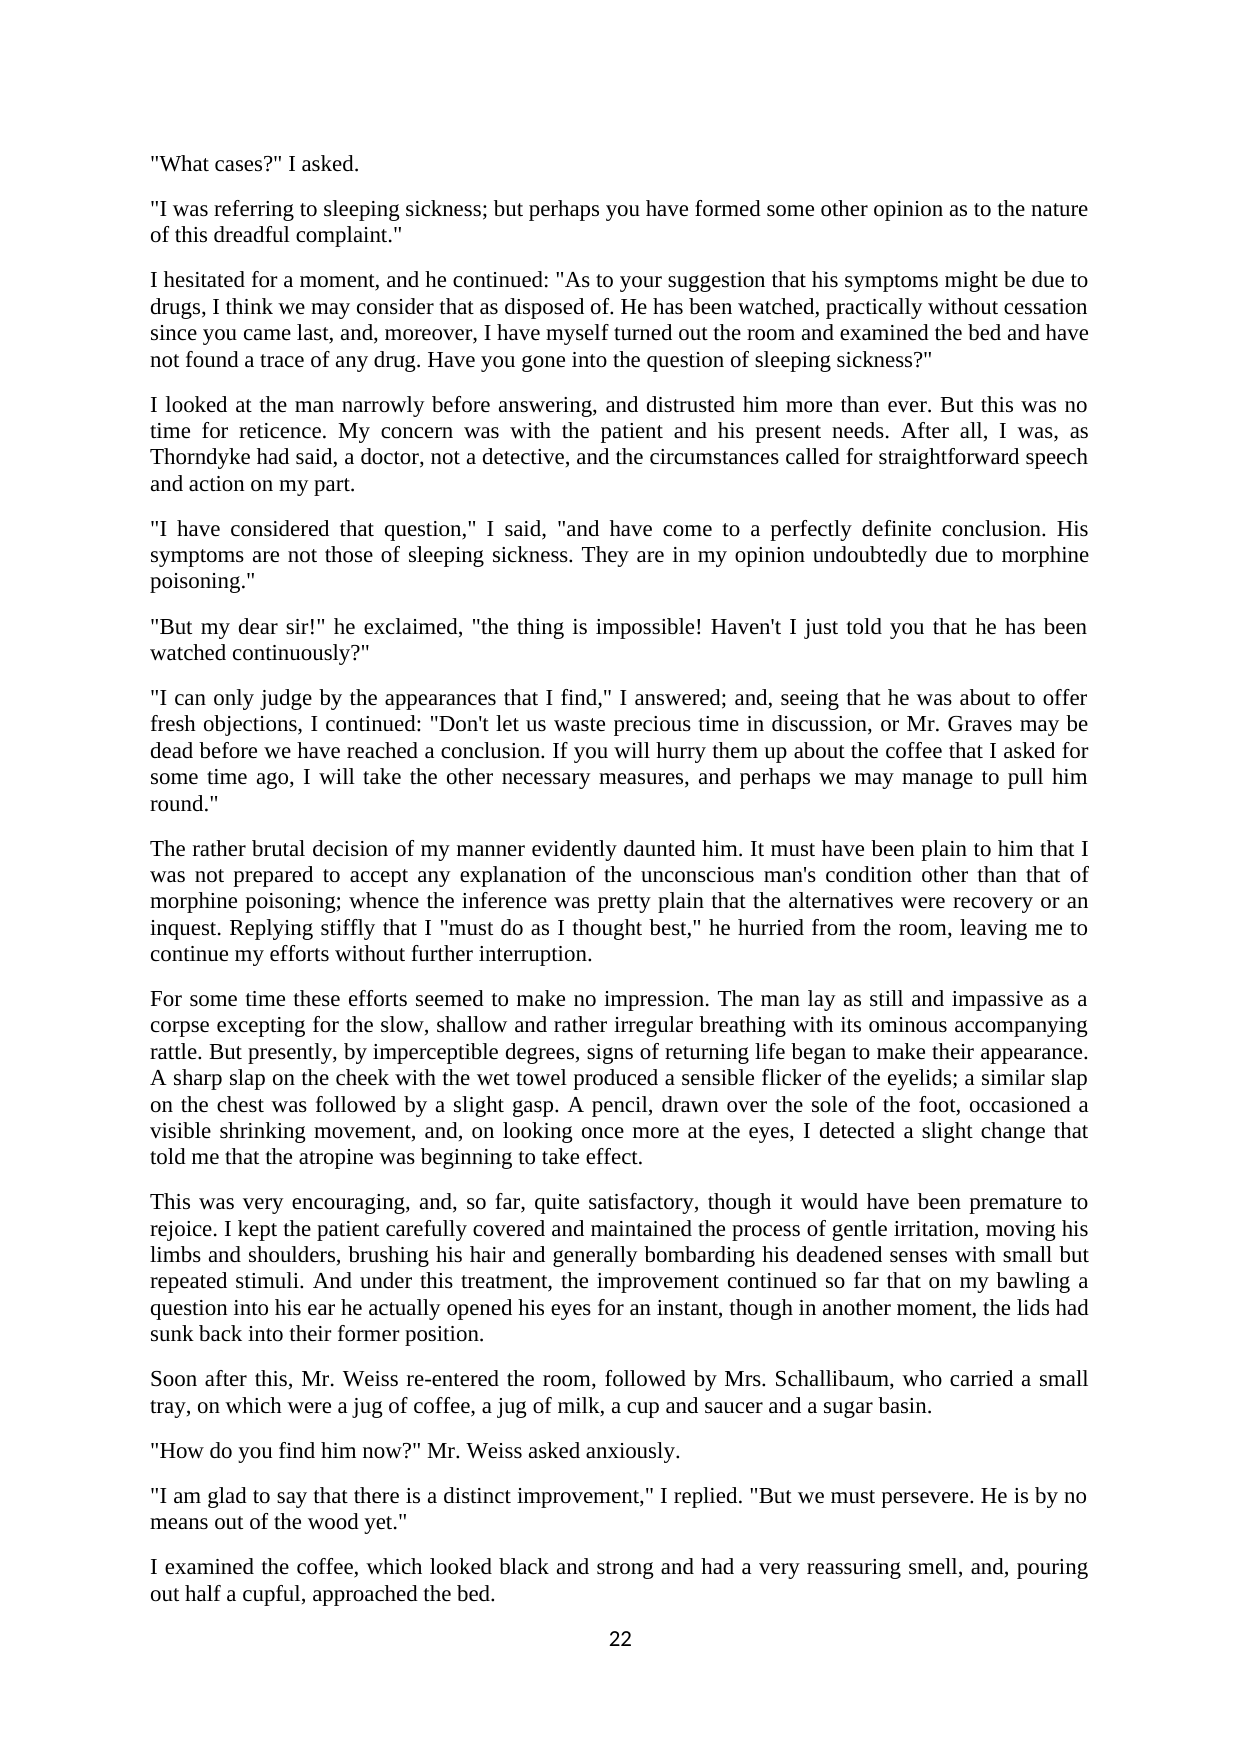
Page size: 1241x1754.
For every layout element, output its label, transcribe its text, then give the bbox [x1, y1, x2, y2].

text This was very encouraging, and, so far, quite satisfactory, though it would have been premature to rejoice. I kept the patient carefully covered and maintained the process of gentle irritation, moving his limbs and shoulders, brushing his hair and generally bombarding his deadened senses with small but repeated stimuli. And under this treatment, the improvement continued so far that on my bawling a question into his ear he actually opened his eyes for an instant, though in another moment, the lids had sunk back into their former position. [150, 1188, 1090, 1347]
text "What cases?" I asked. [150, 150, 1090, 176]
text I examined the coffee, which looked black and strong and had a very reassuring smell, and, pouring out half a cupful, approached the bed. [150, 1553, 1090, 1606]
text "I was referring to sleeping sickness; but perhaps you have formed some other opinion as to the nature of this dreadful complaint." [150, 195, 1090, 248]
text "But my dear sir!" he exclaimed, "the thing is impossible! Haven't I just told you that he has been watched continuously?" [150, 613, 1090, 665]
text For some time these efforts seemed to make no impression. The man lay as still and impassive as a corpse excepting for the slow, shallow and rather irregular breathing with its ominous accompanying rattle. But presently, by imperceptible degrees, signs of returning life began to make their appearance. A sharp slap on the cheek with the wet towel produced a sensible flicker of the eyelids; a similar slap on the chest was followed by a slight gasp. A pencil, drawn over the sole of the foot, occasioned a visible shrinking movement, and, on looking once more at the eyes, I detected a slight change that told me that the atropine was beginning to take effect. [150, 985, 1090, 1170]
text The rather brutal decision of my manner evidently daunted him. It must have been plain to him that I was not prepared to accept any explanation of the unconscious man's condition other than that of morphine poisoning; whence the inference was pretty plain that the alternatives were recovery or an inquest. Replying stiffly that I "must do as I thought best," he hurried from the room, leaving me to continue my efforts without further interruption. [150, 835, 1090, 966]
text "I can only judge by the appearances that I find," I answered; and, seeing that he was about to offer fresh objections, I continued: "Don't let us waste precious time in discussion, or Mr. Graves may be dead before we have reached a conclusion. If you will hurry them up about the coffee that I asked for some time ago, I will take the other necessary measures, and perhaps we may manage to pull him round." [150, 684, 1090, 816]
text "I have considered that question," I said, "and have come to a perfectly definite conclusion. His symptoms are not those of sleeping sickness. They are in my opinion undoubtedly due to morphine poisoning." [150, 515, 1090, 594]
text "How do you find him now?" Mr. Weiss asked anxiously. [150, 1437, 1090, 1463]
text "I am glad to say that there is a distinct improvement," I replied. "But we must persevere. He is by no means out of the wood yet." [150, 1482, 1090, 1534]
text Soon after this, Mr. Weiss re-entered the room, followed by Mrs. Schallibaum, who carried a small tray, on which were a jug of coffee, a jug of milk, a cup and saucer and a sugar basin. [150, 1365, 1090, 1418]
text I hesitated for a moment, and he continued: "As to your suggestion that his symptoms might be due to drugs, I think we may consider that as disposed of. He has been watched, practically without cessation since you came last, and, moreover, I have myself turned out the room and examined the bed and have not found a trace of any drug. Have you gone into the question of sleeping sickness?" [150, 267, 1090, 372]
text I looked at the man narrowly before answering, and distrusted him more than ever. But this was no time for reticence. My concern was with the patient and his present needs. After all, I was, as Thorndyke had said, a doctor, not a detective, and the circumstances called for straightforward speech and action on my part. [150, 391, 1090, 496]
